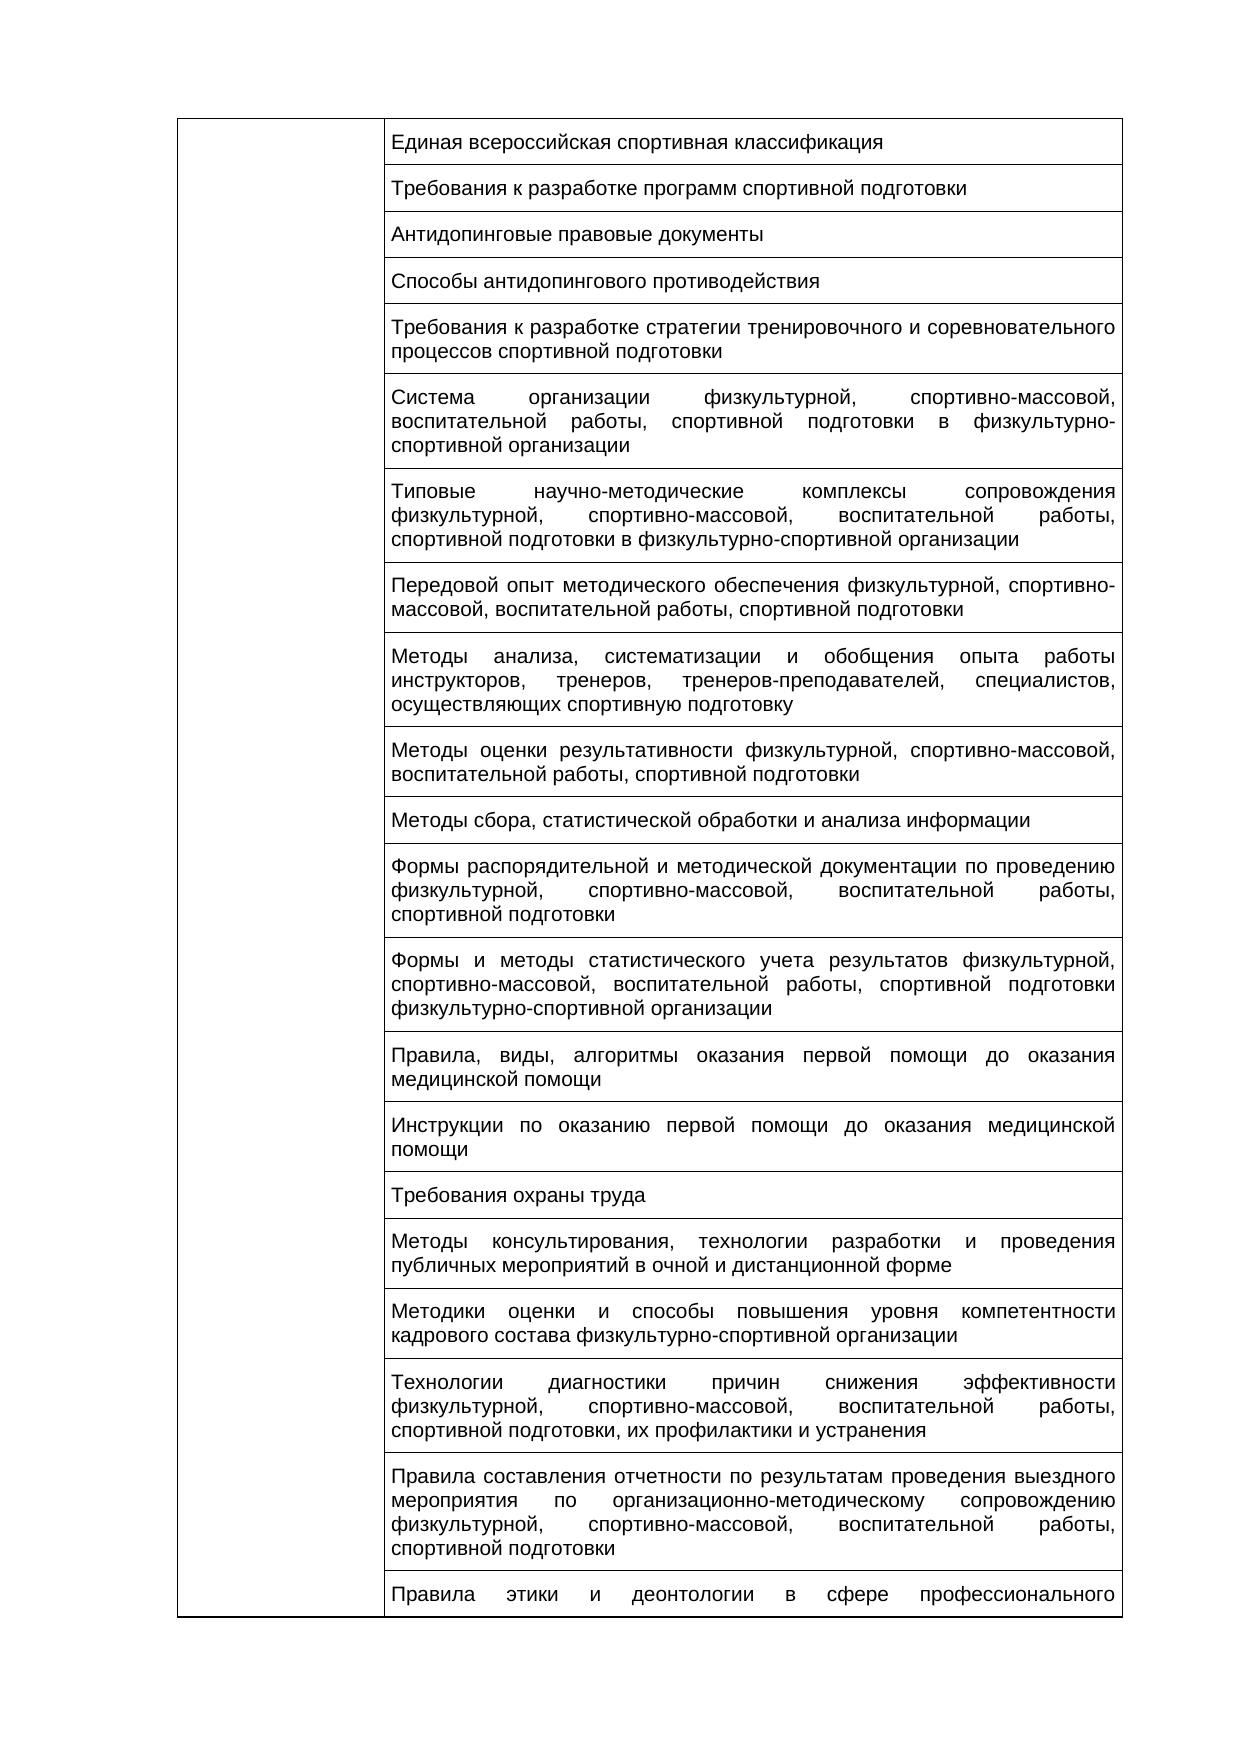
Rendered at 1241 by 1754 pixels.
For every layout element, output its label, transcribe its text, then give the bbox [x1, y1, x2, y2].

table_cell Единая всероссийская спортивная классификация [385, 119, 1122, 164]
table_cell Правила составления отчетности по результатам проведения выездного мероприятия по организационно-методическому сопровождению физкультурной, спортивно-массовой, воспитательной работы, спортивной подготовки [385, 1453, 1122, 1570]
table_cell Формы и методы статистического учета результатов физкультурной, спортивно-массовой, воспитательной работы, спортивной подготовки физкультурно-спортивной организации [385, 938, 1122, 1031]
table_cell Формы распорядительной и методической документации по проведению физкультурной, спортивно-массовой, воспитательной работы, спортивной подготовки [385, 844, 1122, 937]
table_cell Передовой опыт методического обеспечения физкультурной, спортивно-массовой, воспитательной работы, спортивной подготовки [385, 563, 1122, 632]
table_cell Правила, виды, алгоритмы оказания первой помощи до оказания медицинской помощи [385, 1032, 1122, 1101]
table_cell Методы сбора, статистической обработки и анализа информации [385, 797, 1122, 842]
table_cell Требования к разработке программ спортивной подготовки [385, 165, 1122, 211]
table_cell Требования охраны труда [385, 1172, 1122, 1217]
table_cell Антидопинговые правовые документы [385, 212, 1122, 257]
table_cell Способы антидопингового противодействия [385, 258, 1122, 303]
table_cell Система организации физкультурной, спортивно-массовой, воспитательной работы, спортивной подготовки в физкультурно-спортивной организации [385, 374, 1122, 467]
table_cell Методы анализа, систематизации и обобщения опыта работы инструкторов, тренеров, тренеров-преподавателей, специалистов, осуществляющих спортивную подготовку [385, 633, 1122, 726]
table_cell Требования к разработке стратегии тренировочного и соревновательного процессов спортивной подготовки [385, 304, 1122, 373]
table_cell Методы оценки результативности физкультурной, спортивно-массовой, воспитательной работы, спортивной подготовки [385, 727, 1122, 796]
table_cell Технологии диагностики причин снижения эффективности физкультурной, спортивно-массовой, воспитательной работы, спортивной подготовки, их профилактики и устранения [385, 1359, 1122, 1452]
table_cell Методики оценки и способы повышения уровня компетентности кадрового состава физкультурно-спортивной организации [385, 1289, 1122, 1358]
table_cell Типовые научно-методические комплексы сопровождения физкультурной, спортивно-массовой, воспитательной работы, спортивной подготовки в физкультурно-спортивной организации [385, 469, 1122, 562]
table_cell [385, 1571, 1122, 1616]
table_cell Инструкции по оказанию первой помощи до оказания медицинской помощи [385, 1102, 1122, 1171]
table_cell Методы консультирования, технологии разработки и проведения публичных мероприятий в очной и дистанционной форме [385, 1219, 1122, 1288]
